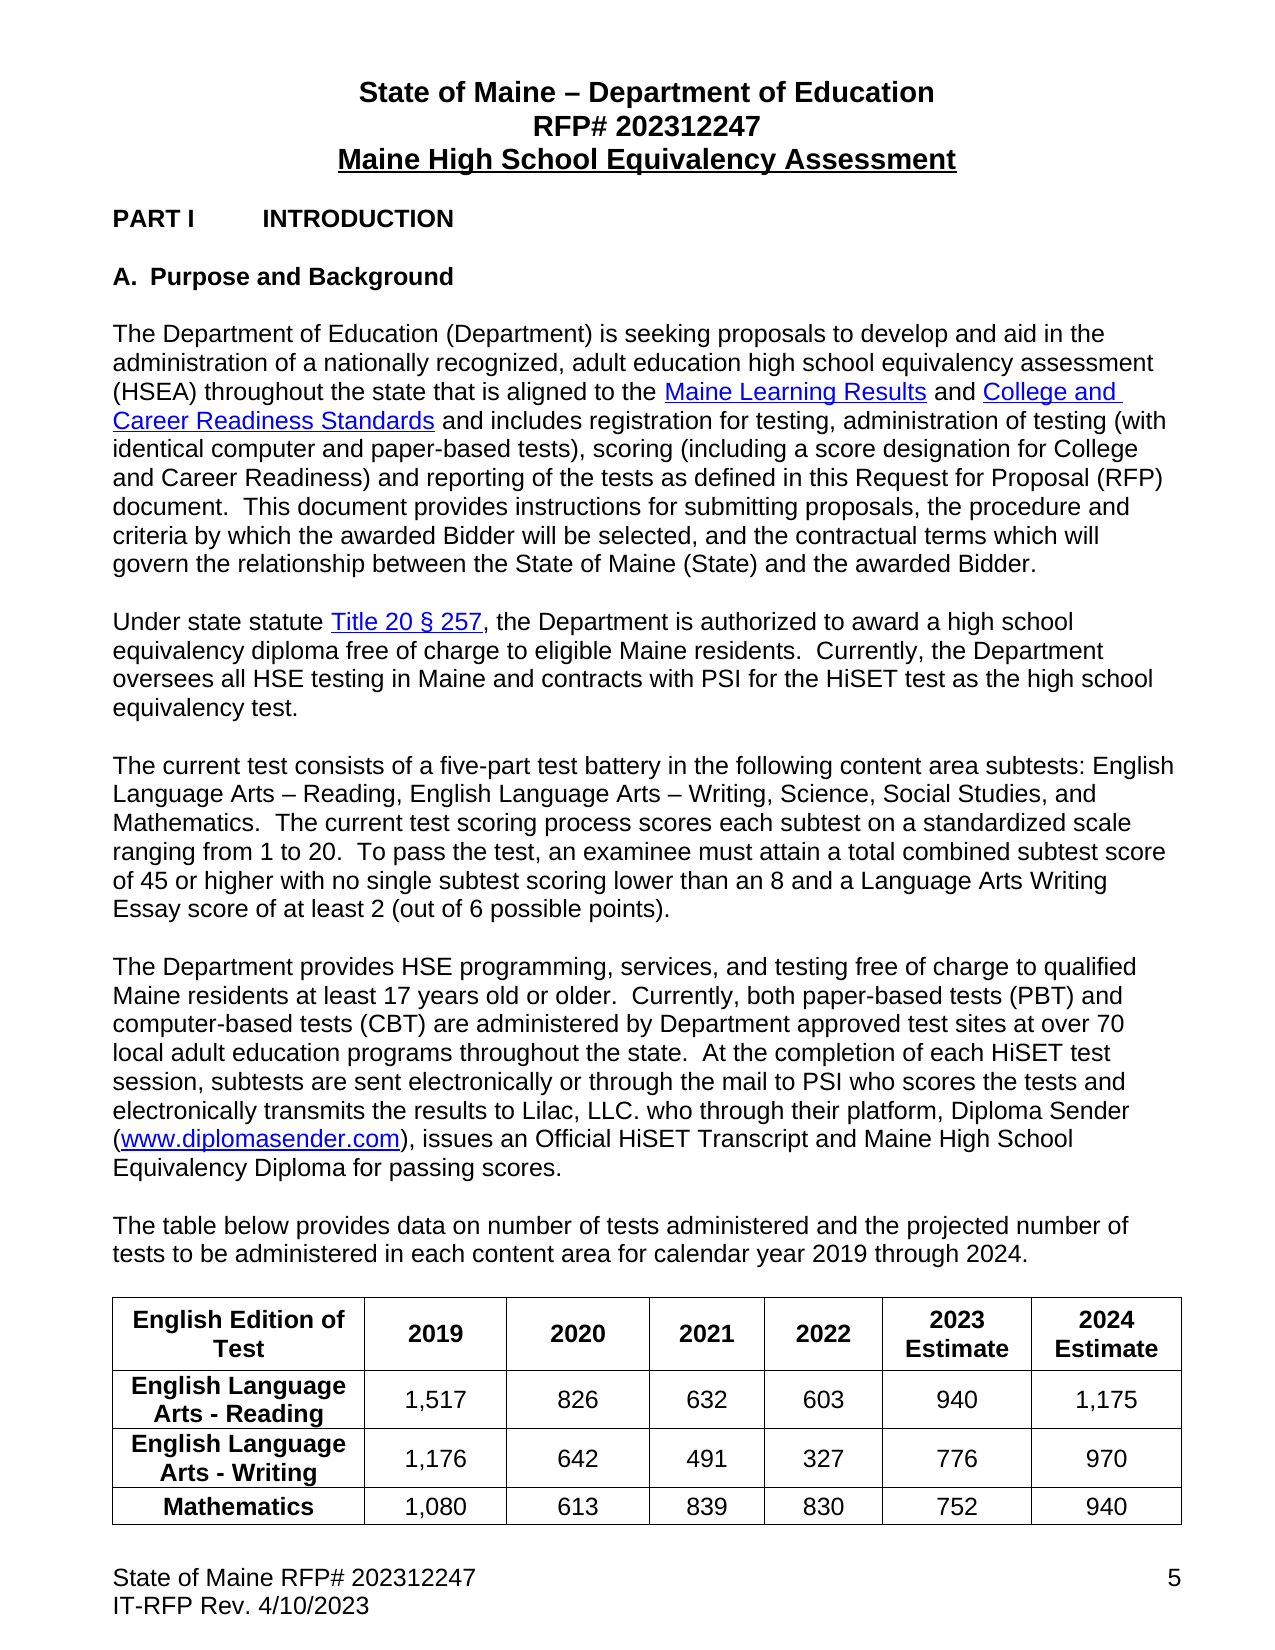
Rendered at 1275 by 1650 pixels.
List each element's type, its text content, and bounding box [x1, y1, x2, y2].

table_header 2020 [507, 1298, 649, 1370]
table_cell 1,080 [365, 1488, 506, 1524]
text The table below provides data on number of tests administered and the projected number of tests to be administered in each content area for calendar year 2019 through 2024. [112, 1211, 1181, 1268]
list Purpose and Background [112, 262, 1181, 291]
table_header 2019 [365, 1298, 506, 1370]
table_header English Edition of Test [113, 1298, 364, 1370]
table_header 2023 Estimate [883, 1298, 1031, 1370]
table_cell 839 [650, 1488, 764, 1524]
table_cell 327 [765, 1429, 882, 1487]
table_cell 752 [883, 1488, 1031, 1524]
text The Department of Education (Department) is seeking proposals to develop and aid in the administration of a nationally recognized, adult education high school equivalency assessment (HSEA) throughout the state that is aligned to the Maine Learning Results and College and Career Readiness Standards and includes registration for testing, administration of testing (with identical computer and paper-based tests), scoring (including a score designation for College and Career Readiness) and reporting of the tests as defined in this Request for Proposal (RFP) document. This document provides instructions for submitting proposals, the procedure and criteria by which the awarded Bidder will be selected, and the contractual terms which will govern the relationship between the State of Maine (State) and the awarded Bidder. [112, 319, 1181, 578]
text Maine High School Equivalency Assessment [112, 142, 1181, 176]
table_cell 491 [650, 1429, 764, 1487]
text The Department provides HSE programming, services, and testing free of charge to qualified Maine residents at least 17 years old or older. Currently, both paper-based tests (PBT) and computer-based tests (CBT) are administered by Department approved test sites at over 70 local adult education programs throughout the state. At the completion of each HiSET test session, subtests are sent electronically or through the mail to PSI who scores the tests and electronically transmits the results to Lilac, LLC. who through their platform, Diploma Sender (www.diplomasender.com), issues an Official HiSET Transcript and Maine High School Equivalency Diploma for passing scores. [112, 952, 1181, 1182]
table_cell English Language Arts - Reading [113, 1371, 364, 1428]
table_header 2024 Estimate [1032, 1298, 1181, 1370]
table_cell 603 [765, 1371, 882, 1428]
text Under state statute Title 20 § 257, the Department is authorized to award a high school equivalency diploma free of charge to eligible Maine residents. Currently, the Department oversees all HSE testing in Maine and contracts with PSI for the HiSET test as the high school equivalency test. [112, 607, 1181, 722]
text RFP# 202312247 [112, 108, 1181, 142]
table_cell 776 [883, 1429, 1031, 1487]
table_cell 826 [507, 1371, 649, 1428]
table_cell 1,175 [1032, 1371, 1181, 1428]
table_cell 1,517 [365, 1371, 506, 1428]
text The current test consists of a five-part test battery in the following content area subtests: English Language Arts – Reading, English Language Arts – Writing, Science, Social Studies, and Mathematics. The current test scoring process scores each subtest on a standardized scale ranging from 1 to 20. To pass the test, an examinee must attain a total combined subtest score of 45 or higher with no single subtest scoring lower than an 8 and a Language Arts Writing Essay score of at least 2 (out of 6 possible points). [112, 751, 1181, 923]
table_cell 613 [507, 1488, 649, 1524]
table_cell 632 [650, 1371, 764, 1428]
table_header 2021 [650, 1298, 764, 1370]
table_cell 970 [1032, 1429, 1181, 1487]
table_cell 940 [1032, 1488, 1181, 1524]
table_cell English Language Arts - Writing [113, 1429, 364, 1487]
table_cell Mathematics [113, 1488, 364, 1524]
text State of Maine – Department of Education [112, 75, 1181, 108]
table_cell 830 [765, 1488, 882, 1524]
table_cell 1,176 [365, 1429, 506, 1487]
text PART I INTRODUCTION [112, 204, 1181, 233]
table_header 2022 [765, 1298, 882, 1370]
table_cell 642 [507, 1429, 649, 1487]
table_cell 940 [883, 1371, 1031, 1428]
